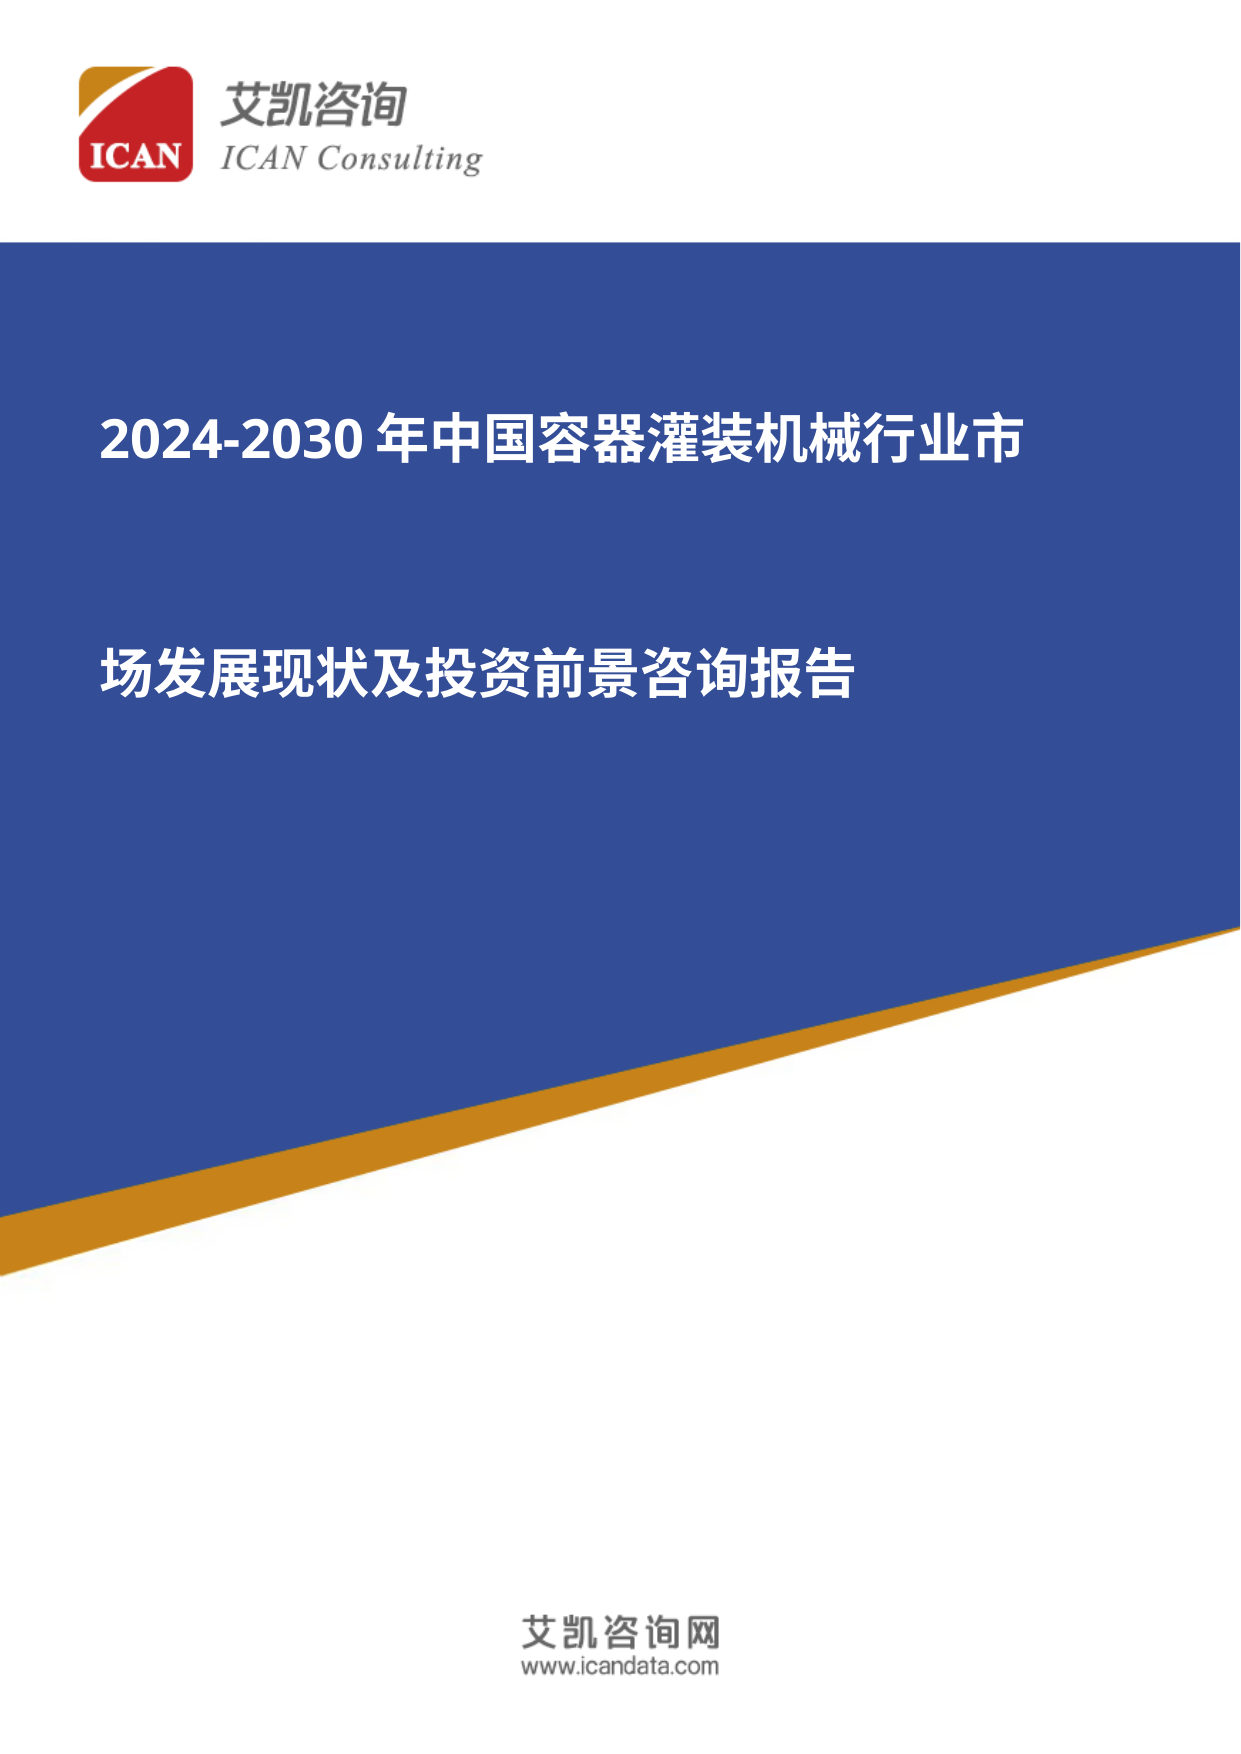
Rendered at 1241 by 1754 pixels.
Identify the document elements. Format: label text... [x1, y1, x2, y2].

picture [0, 5, 1241, 1754]
subtitle 2024-2030年中国容器灌装机械行业市场发展现状及投资前景咨询报告 [99, 386, 1053, 718]
